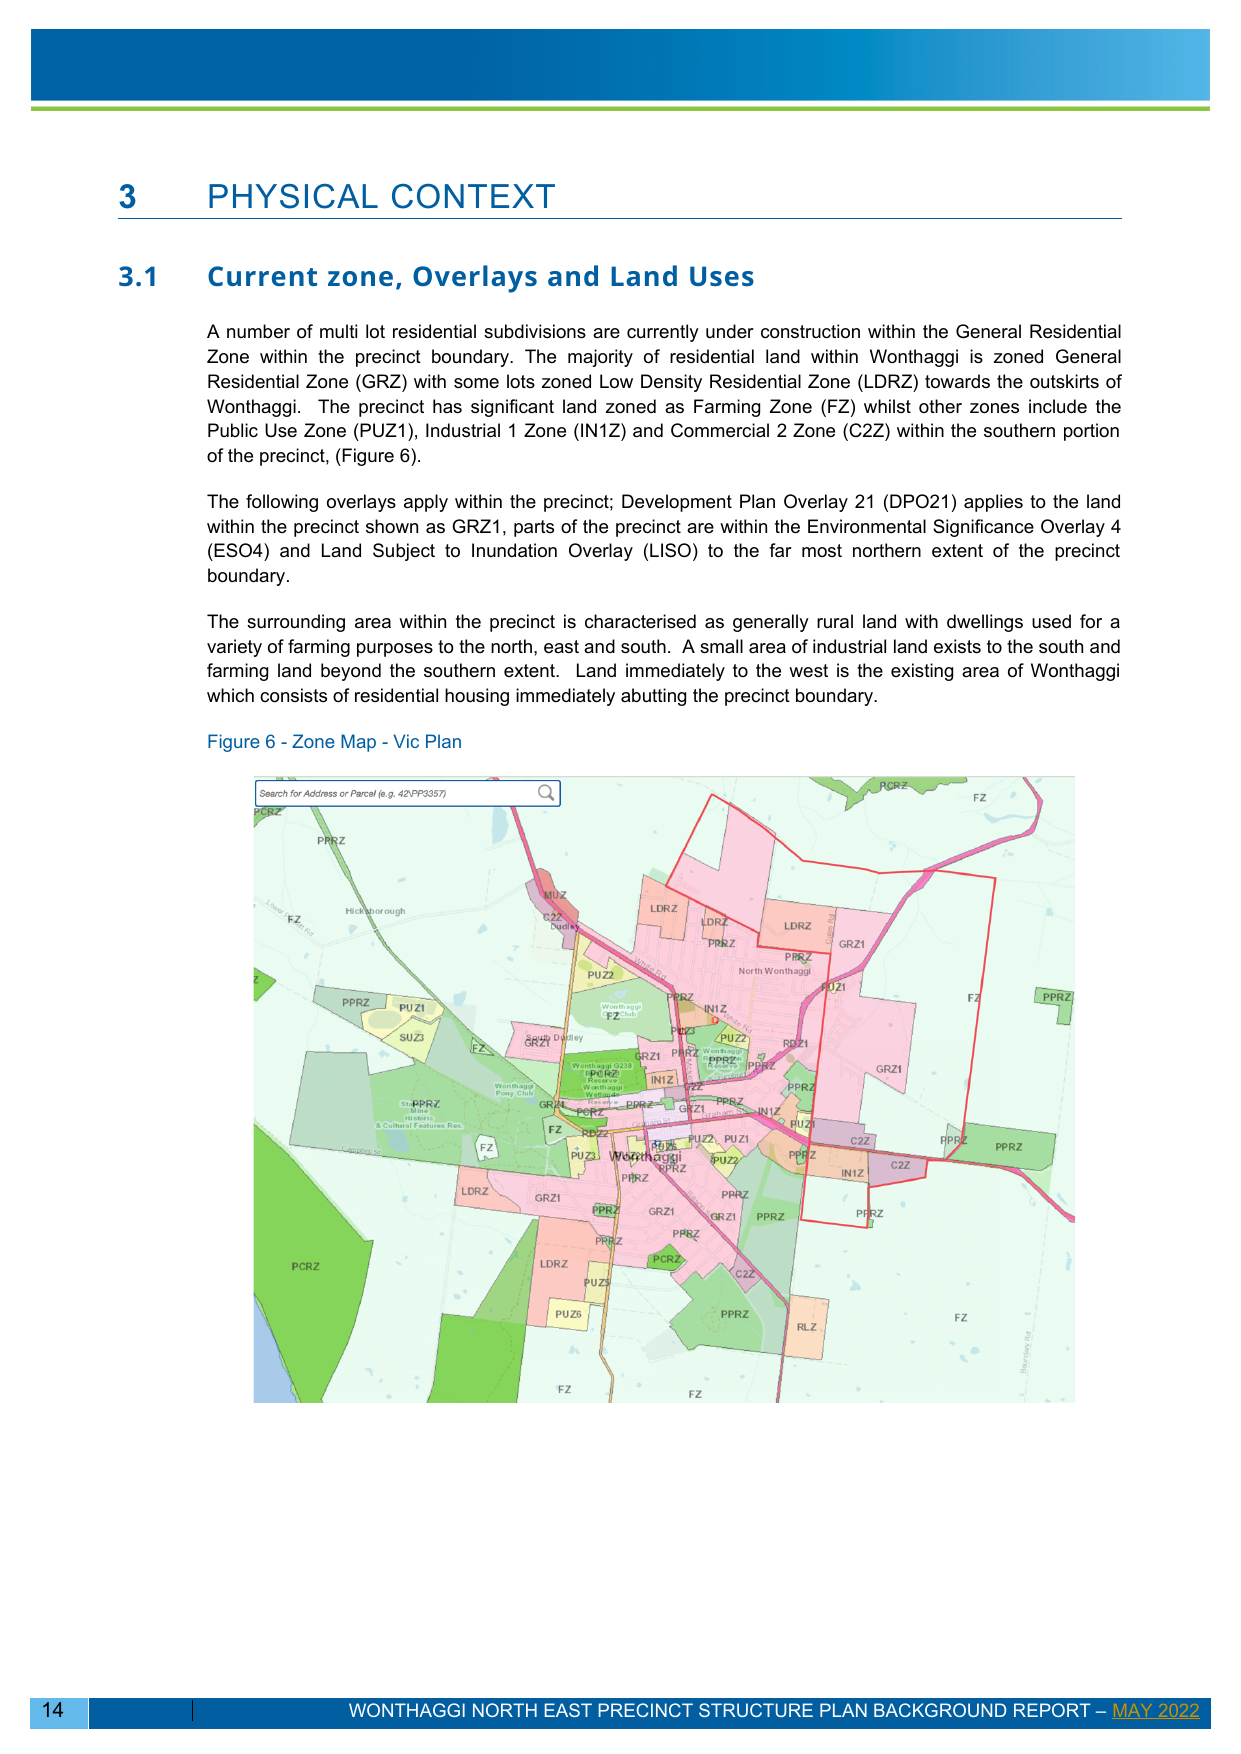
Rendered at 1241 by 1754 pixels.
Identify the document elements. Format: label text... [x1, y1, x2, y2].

picture [253, 776, 1076, 1403]
subtitle Physical Context [118, 177, 1122, 218]
text The following overlays apply within the precinct; Development Plan Overlay 21 (DPO21) applies to the land within the precinct shown as GRZ1, parts of the precinct are within the Environmental Significance Overlay 4 (ESO4) and Land Subject to Inundation Overlay (LISO) to the far most northern extent of the precinct boundary. [207, 491, 1122, 587]
text A number of multi lot residential subdivisions are currently under construction within the General Residential Zone within the precinct boundary. The majority of residential land within Wonthaggi is zoned General Residential Zone (GRZ) with some lots zoned Low Density Residential Zone (LDRZ) towards the outskirts of Wonthaggi. The precinct has significant land zoned as Farming Zone (FZ) whilst other zones include the Public Use Zone (PUZ1), Industrial 1 Zone (IN1Z) and Commercial 2 Zone (C2Z) within the southern portion of the precinct, (Figure 6). [207, 321, 1122, 467]
text The surrounding area within the precinct is characterised as generally rural land with dwellings used for a variety of farming purposes to the north, east and south. A small area of industrial land exists to the south and farming land beyond the southern extent. Land immediately to the west is the existing area of Wonthaggi which consists of residential housing immediately abutting the precinct boundary. [207, 611, 1122, 707]
picture [29, 29, 1211, 111]
subtitle Current zone, Overlays and Land Uses [118, 258, 1122, 295]
text Figure 6 - Zone Map - Vic Plan [207, 731, 1122, 752]
